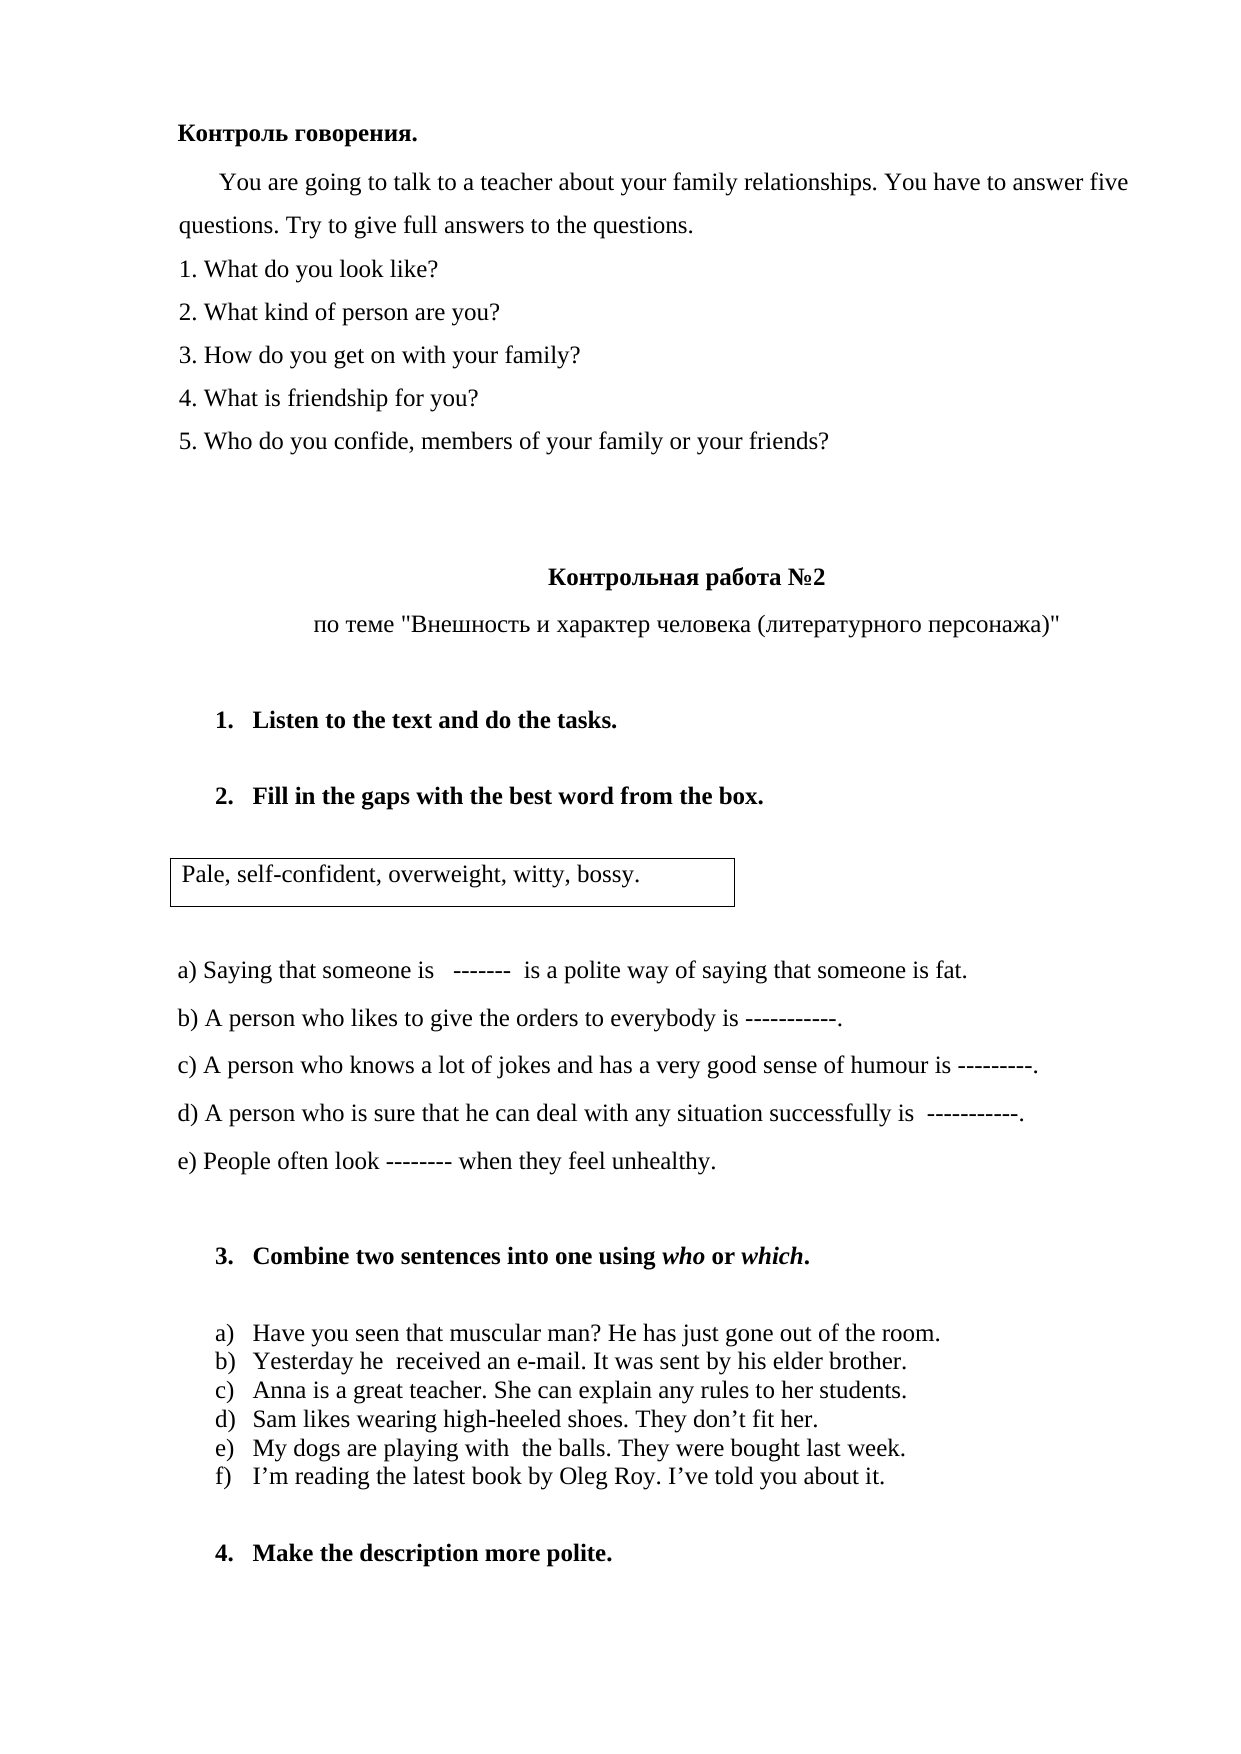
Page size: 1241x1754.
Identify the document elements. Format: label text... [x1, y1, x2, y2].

table_header Pale, self-confident, overweight, witty, bossy. [171, 859, 734, 906]
table_header You are going to talk to a teacher about your family relationships. You have to answer five questions. Try to give full answers to the questions. 1. What do you look like? 2. What kind of person are you? 3. How do you get on with your family? 4. What is friendship for you? 5. Who do you confide, members of your family or your friends? [177, 166, 1152, 514]
text a) Saying that someone is ------- is a polite way of saying that someone is fat. [177, 955, 1152, 984]
text c) A person who knows a lot of jokes and has a very good sense of humour is ---------. [177, 1050, 1152, 1079]
list Listen to the text and do the tasks. [215, 705, 1152, 733]
list Fill in the gaps with the best word from the box. [215, 781, 1152, 810]
text b) A person who likes to give the orders to everybody is -----------. [177, 1003, 1152, 1031]
list My dogs are playing with the balls. They were bought last week. [215, 1433, 1152, 1461]
list Combine two sentences into one using who or which. [215, 1241, 1152, 1270]
text Контрольная работа №2 [177, 562, 1152, 590]
list Have you seen that muscular man? He has just gone out of the room. [215, 1318, 1152, 1346]
list Yesterday he received an e-mail. It was sent by his elder brother. [215, 1346, 1152, 1375]
text e) People often look -------- when they feel unhealthy. [177, 1146, 1152, 1174]
text по теме "Внешность и характер человека (литературного персонажа)" [177, 609, 1152, 638]
list Make the description more polite. [215, 1538, 1152, 1567]
list Sam likes wearing high-heeled shoes. They don’t fit her. [215, 1404, 1152, 1433]
text Контроль говорения. [177, 118, 1152, 147]
text d) A person who is sure that he can deal with any situation successfully is -----------. [177, 1098, 1152, 1127]
list I’m reading the latest book by Oleg Roy. I’ve told you about it. [215, 1461, 1152, 1490]
list Anna is a great teacher. She can explain any rules to her students. [215, 1375, 1152, 1404]
